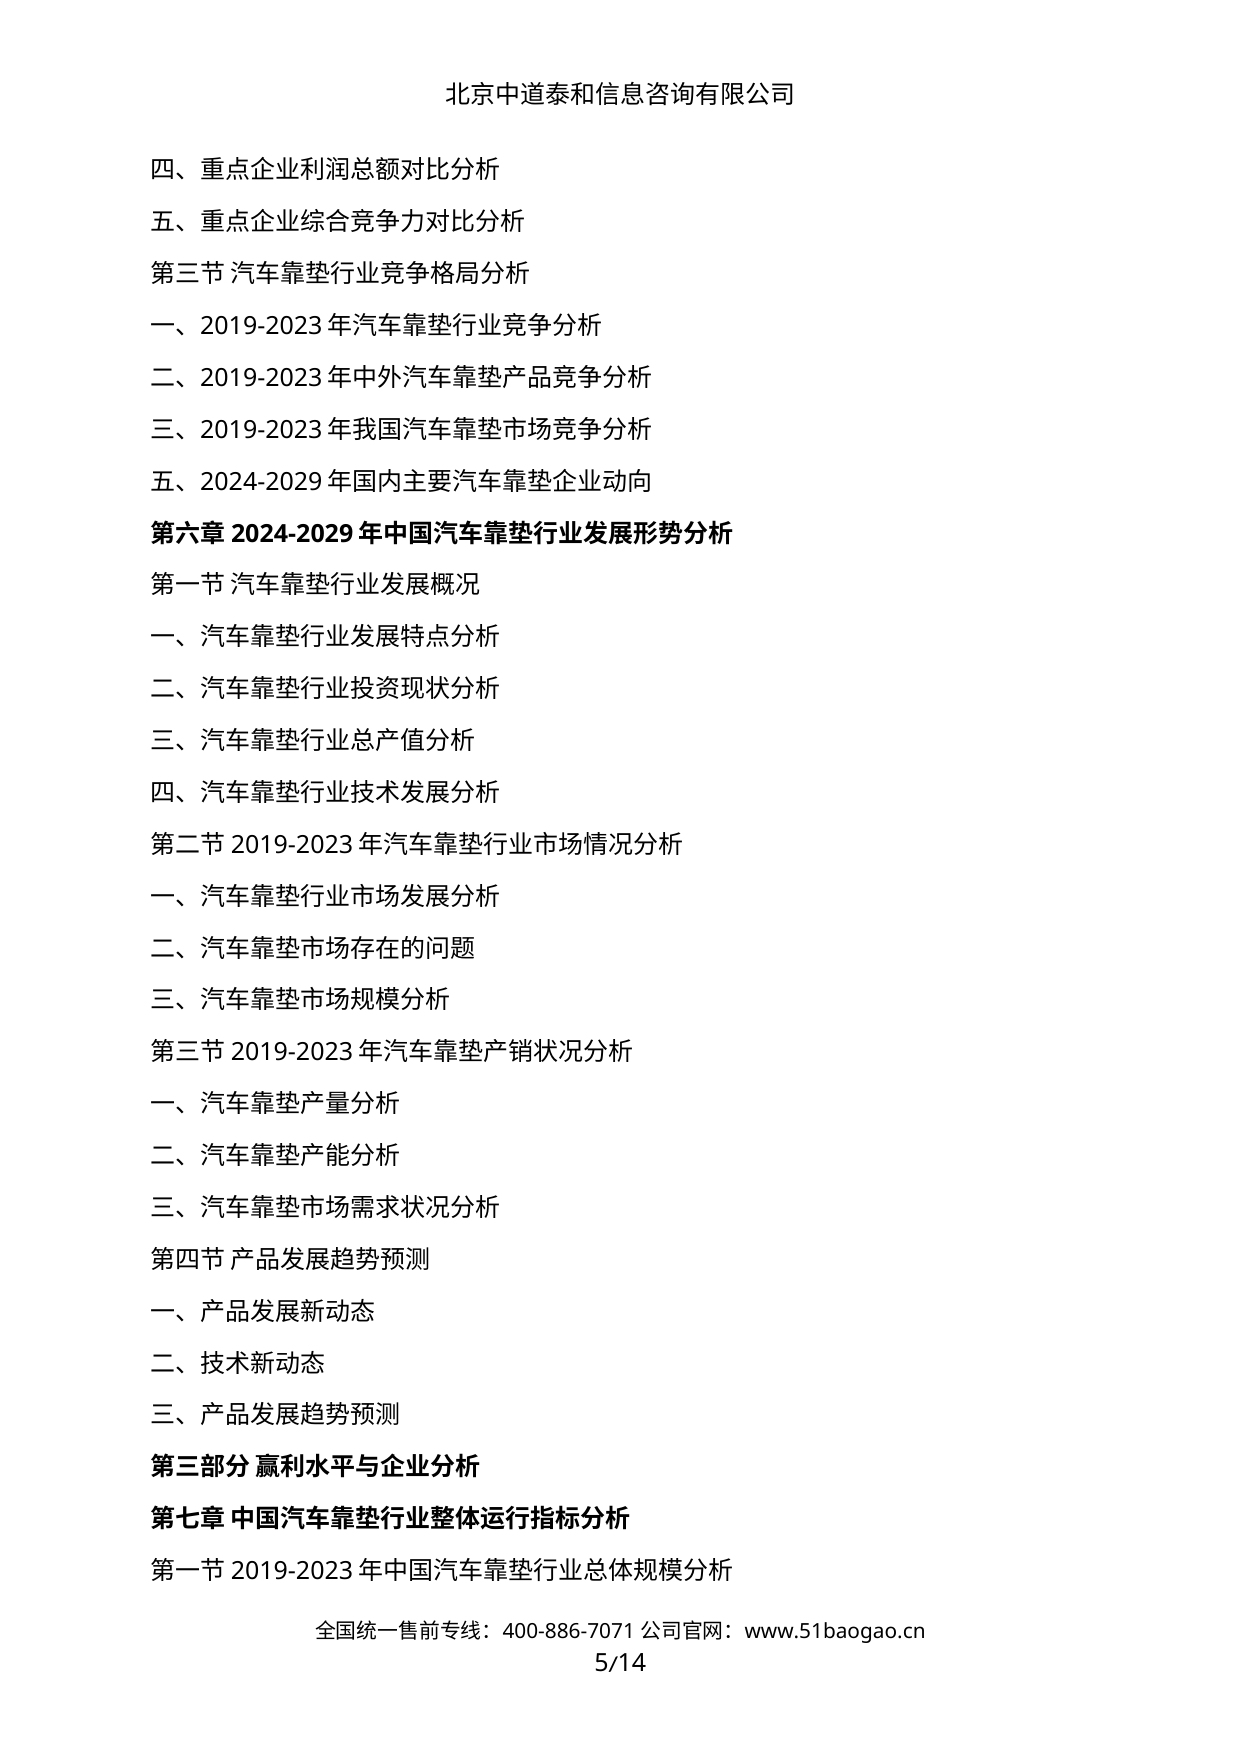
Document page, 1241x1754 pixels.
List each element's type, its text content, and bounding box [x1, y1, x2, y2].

text 三、汽车靠垫行业总产值分析 [150, 721, 1090, 757]
text 一、汽车靠垫产量分析 [150, 1084, 1090, 1120]
text 五、2024-2029年国内主要汽车靠垫企业动向 [150, 461, 1090, 497]
text 二、汽车靠垫产能分析 [150, 1136, 1090, 1172]
text 五、重点企业综合竞争力对比分析 [150, 202, 1090, 238]
text 二、汽车靠垫市场存在的问题 [150, 928, 1090, 964]
text 一、产品发展新动态 [150, 1291, 1090, 1327]
text 第七章 中国汽车靠垫行业整体运行指标分析 [150, 1499, 1090, 1535]
text 一、汽车靠垫行业市场发展分析 [150, 876, 1090, 912]
text 第三节 汽车靠垫行业竞争格局分析 [150, 254, 1090, 290]
text 第六章 2024-2029年中国汽车靠垫行业发展形势分析 [150, 513, 1090, 549]
text 第一节 2019-2023年中国汽车靠垫行业总体规模分析 [150, 1551, 1090, 1587]
text 四、重点企业利润总额对比分析 [150, 150, 1090, 186]
text 一、汽车靠垫行业发展特点分析 [150, 617, 1090, 653]
text 二、汽车靠垫行业投资现状分析 [150, 669, 1090, 705]
text 三、2019-2023年我国汽车靠垫市场竞争分析 [150, 409, 1090, 446]
text 四、汽车靠垫行业技术发展分析 [150, 772, 1090, 809]
text 第二节 2019-2023年汽车靠垫行业市场情况分析 [150, 824, 1090, 861]
text 第一节 汽车靠垫行业发展概况 [150, 565, 1090, 601]
text 第三节 2019-2023年汽车靠垫产销状况分析 [150, 1032, 1090, 1068]
text 第三部分 赢利水平与企业分析 [150, 1447, 1090, 1483]
text 三、汽车靠垫市场规模分析 [150, 980, 1090, 1016]
text 二、技术新动态 [150, 1343, 1090, 1379]
text 二、2019-2023年中外汽车靠垫产品竞争分析 [150, 357, 1090, 394]
text 三、汽车靠垫市场需求状况分析 [150, 1187, 1090, 1224]
text 三、产品发展趋势预测 [150, 1395, 1090, 1431]
text 第四节 产品发展趋势预测 [150, 1239, 1090, 1276]
text 一、2019-2023年汽车靠垫行业竞争分析 [150, 306, 1090, 342]
